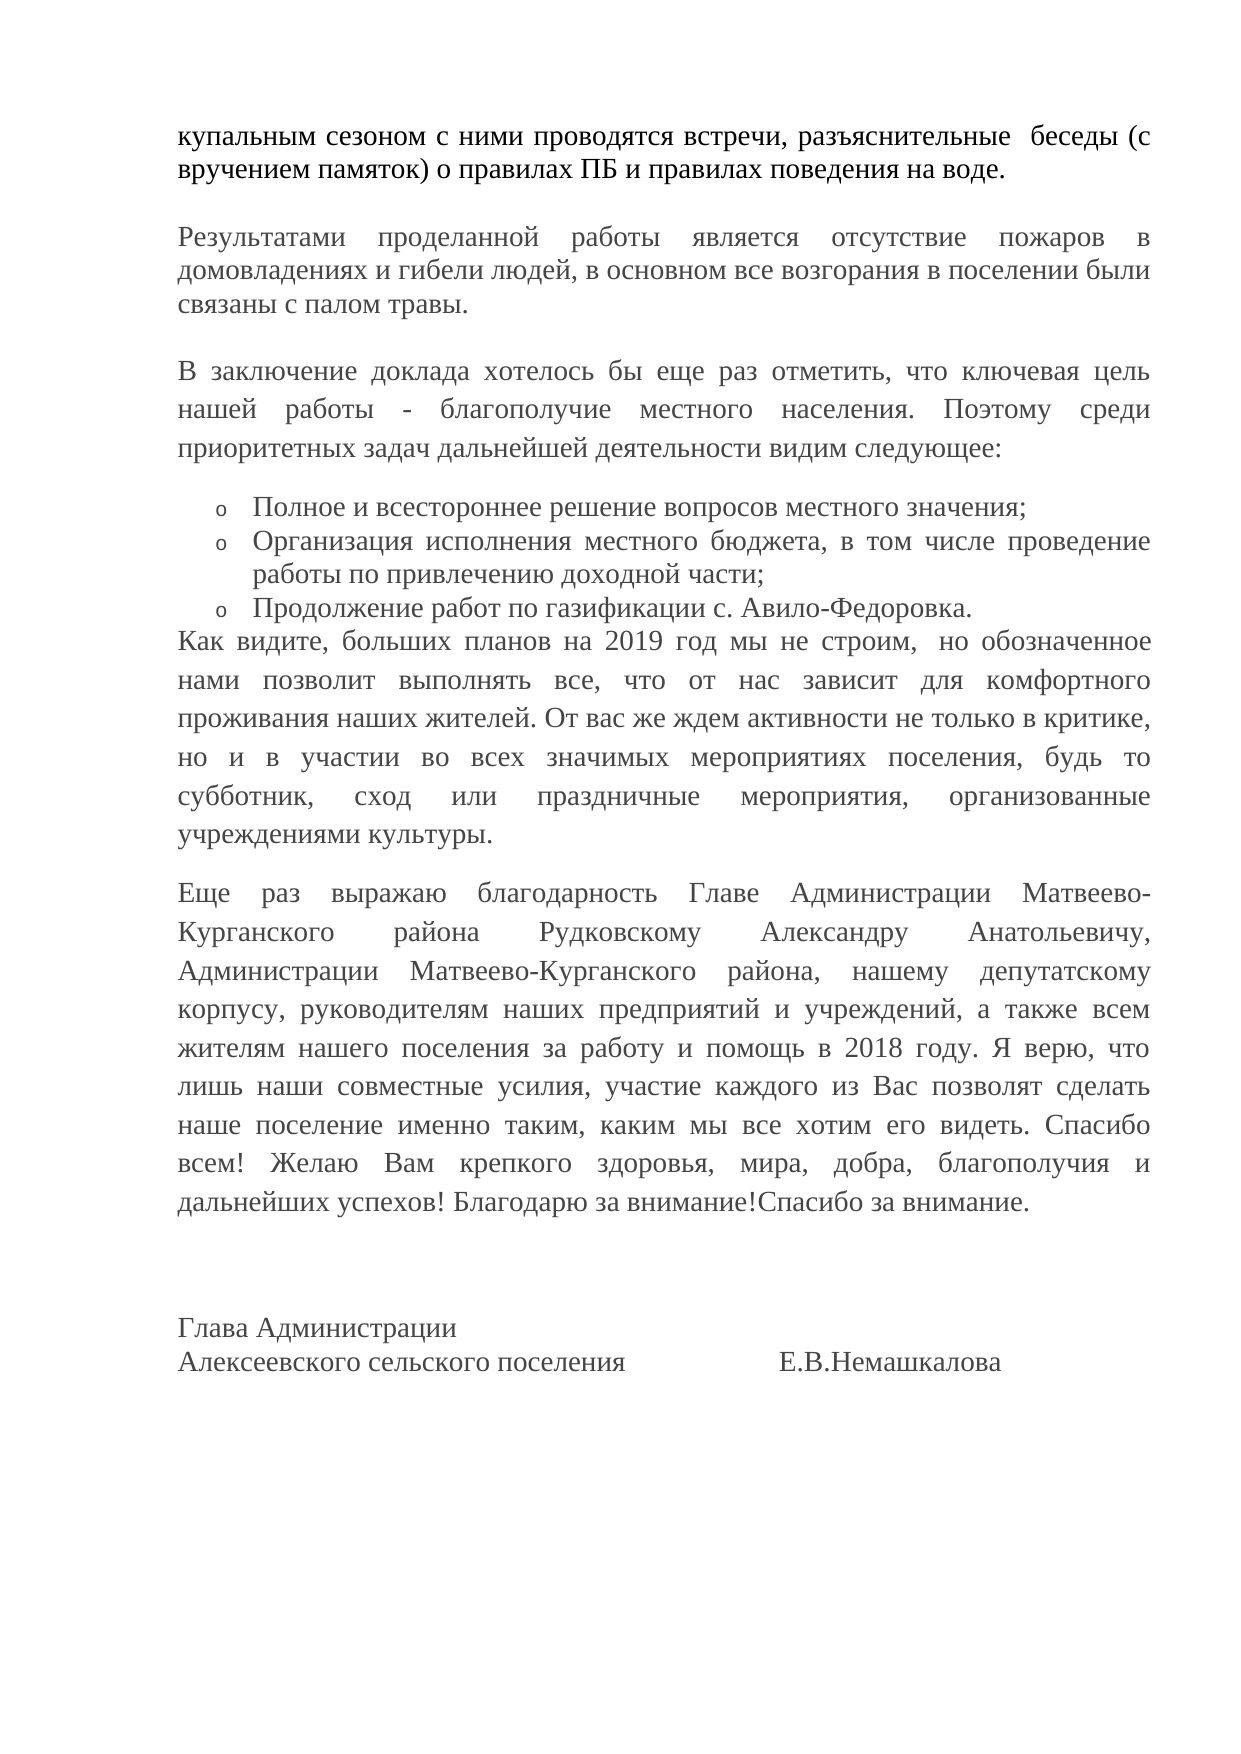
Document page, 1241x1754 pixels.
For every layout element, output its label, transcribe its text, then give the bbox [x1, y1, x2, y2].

text В заключение доклада хотелось бы еще раз отметить, что ключевая цель нашей работы - благополучие местного населения. Поэтому среди приоритетных задач дальнейшей деятельности видим следующее: [177, 353, 1152, 463]
list Продолжение работ по газификации с. Авило-Федоровка. [215, 590, 1152, 623]
list Организация исполнения местного бюджета, в том числе проведение работы по привлечению доходной части; [215, 523, 1152, 590]
list Полное и всестороннее решение вопросов местного значения; [215, 489, 1152, 523]
text Алексеевского сельского поселения Е.В.Немашкалова [177, 1344, 1152, 1377]
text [177, 118, 1152, 185]
text Результатами проделанной работы является отсутствие пожаров в домовладениях и гибели людей, в основном все возгорания в поселении были связаны с палом травы. [177, 219, 1152, 319]
text Как видите, больших планов на 2019 год мы не строим, но обозначенное нами позволит выполнять все, что от нас зависит для комфортного проживания наших жителей. От вас же ждем активности не только в критике, но и в участии во всех значимых мероприятиях поселения, будь то субботник, сход или праздничные мероприятия, организованные учреждениями культуры. [177, 623, 1152, 850]
text Глава Администрации [177, 1310, 1152, 1344]
text Еще раз выражаю благодарность Главе Администрации Матвеево-Курганского района Рудковскому Александру Анатольевичу, Администрации Матвеево-Курганского района, нашему депутатскому корпусу, руководителям наших предприятий и учреждений, а также всем жителям нашего поселения за работу и помощь в 2018 году. Я верю, что лишь наши совместные усилия, участие каждого из Вас позволят сделать наше поселение именно таким, каким мы все хотим его видеть. Спасибо всем! Желаю Вам крепкого здоровья, мира, добра, благополучия и дальнейших успехов! Благодарю за внимание!Спасибо за внимание. [177, 876, 1152, 1217]
